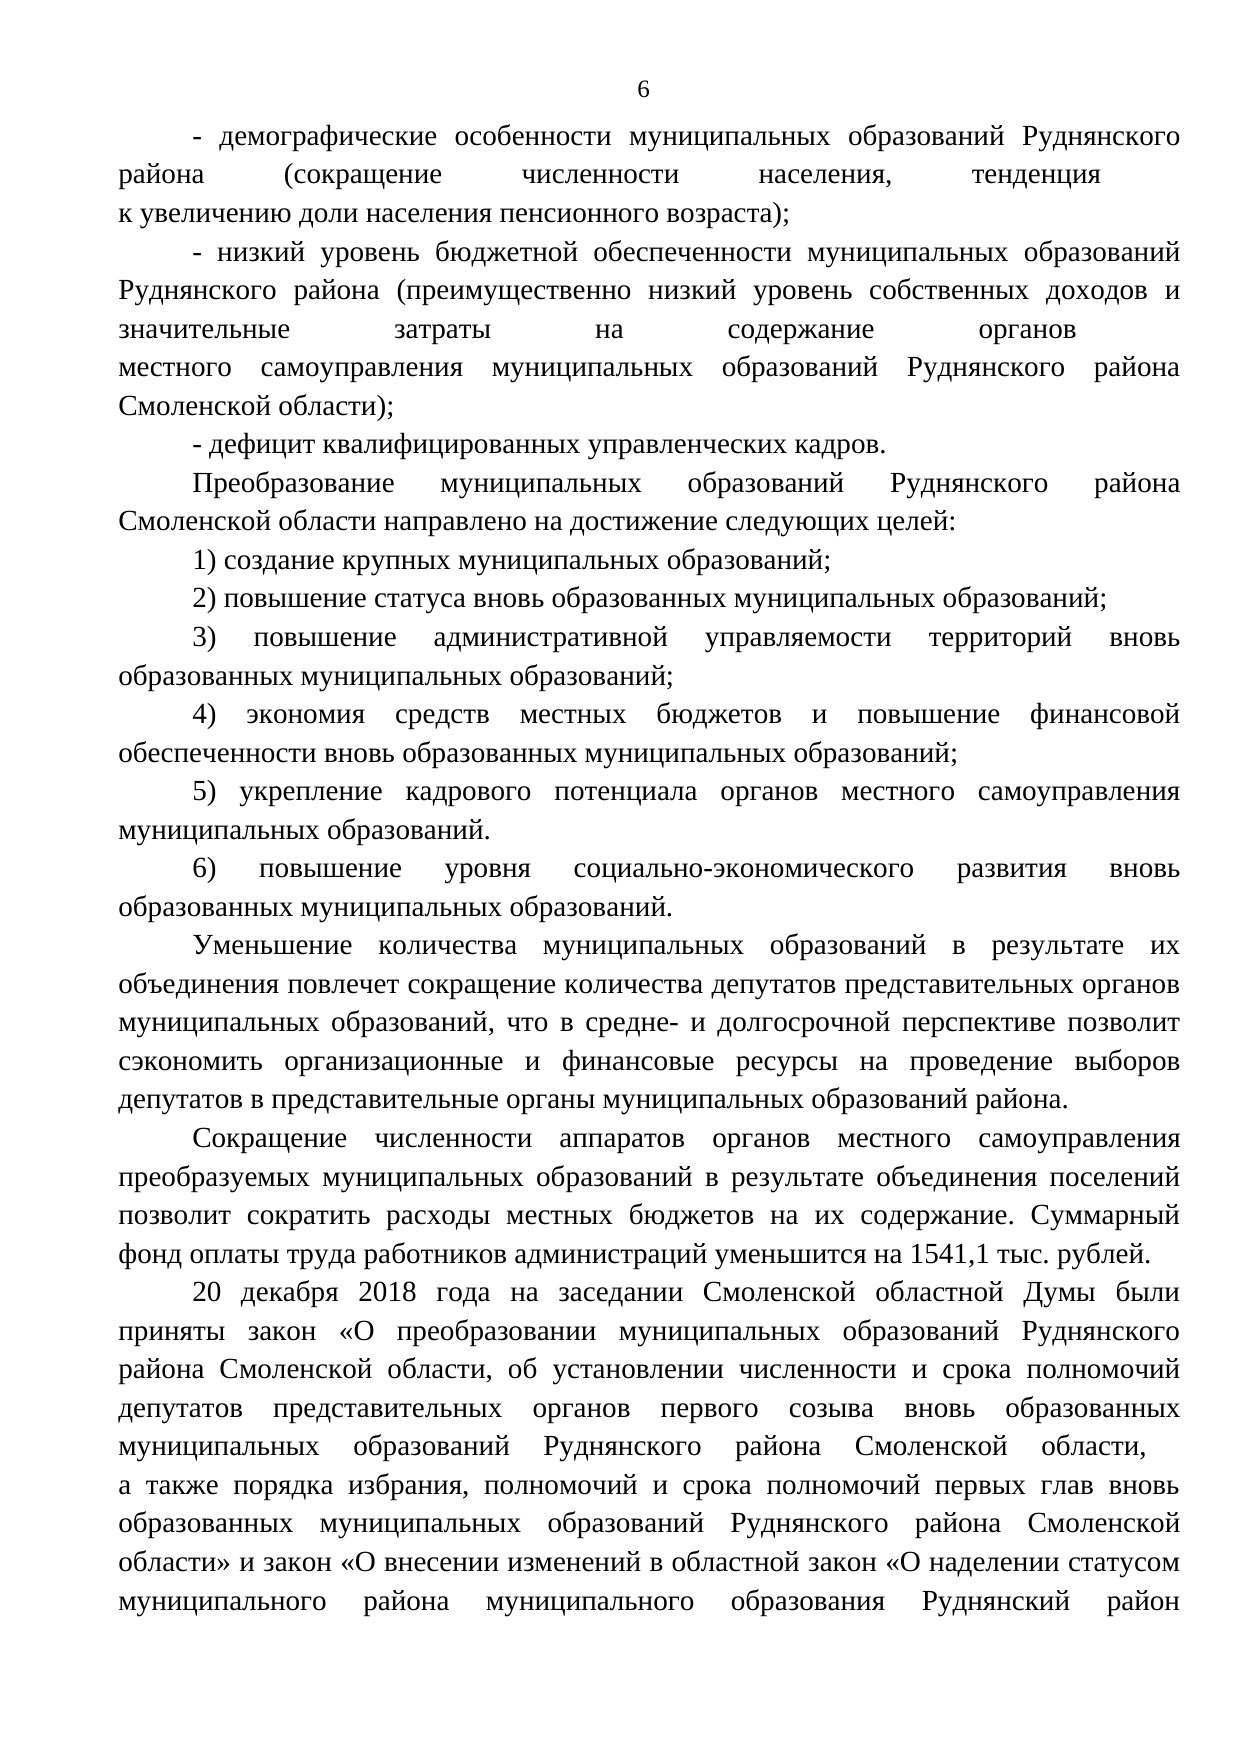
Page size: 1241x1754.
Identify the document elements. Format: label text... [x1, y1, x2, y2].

text 5) укрепление кадрового потенциала органов местного самоуправления муниципальных образований. [118, 773, 1181, 845]
text 1) создание крупных муниципальных образований; [118, 542, 1181, 576]
text 2) повышение статуса вновь образованных муниципальных образований; [118, 581, 1181, 614]
text - дефицит квалифицированных управленческих кадров. [118, 426, 1181, 460]
text Уменьшение количества муниципальных образований в результате их объединения повлечет сокращение количества депутатов представительных органов муниципальных образований, что в средне- и долгосрочной перспективе позволит сэкономить организационные и финансовые ресурсы на проведение выборов депутатов в представительные органы муниципальных образований района. [118, 927, 1181, 1115]
text Сокращение численности аппаратов органов местного самоуправления преобразуемых муниципальных образований в результате объединения поселений позволит сократить расходы местных бюджетов на их содержание. Суммарный фонд оплаты труда работников администраций уменьшится на 1541,1 тыс. рублей. [118, 1120, 1181, 1269]
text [118, 1274, 1181, 1616]
text 4) экономия средств местных бюджетов и повышение финансовой обеспеченности вновь образованных муниципальных образований; [118, 696, 1181, 768]
text - низкий уровень бюджетной обеспеченности муниципальных образований Руднянского района (преимущественно низкий уровень собственных доходов и значительные затраты на содержание органов местного самоуправления муниципальных образований Руднянского района Смоленской области); [118, 234, 1181, 421]
text Преобразование муниципальных образований Руднянского района Смоленской области направлено на достижение следующих целей: [118, 465, 1181, 537]
text 6) повышение уровня социально-экономического развития вновь образованных муниципальных образований. [118, 850, 1181, 922]
text 3) повышение административной управляемости территорий вновь образованных муниципальных образований; [118, 619, 1181, 691]
text - демографические особенности муниципальных образований Руднянского района (сокращение численности населения, тенденция к увеличению доли населения пенсионного возраста); [118, 118, 1181, 229]
